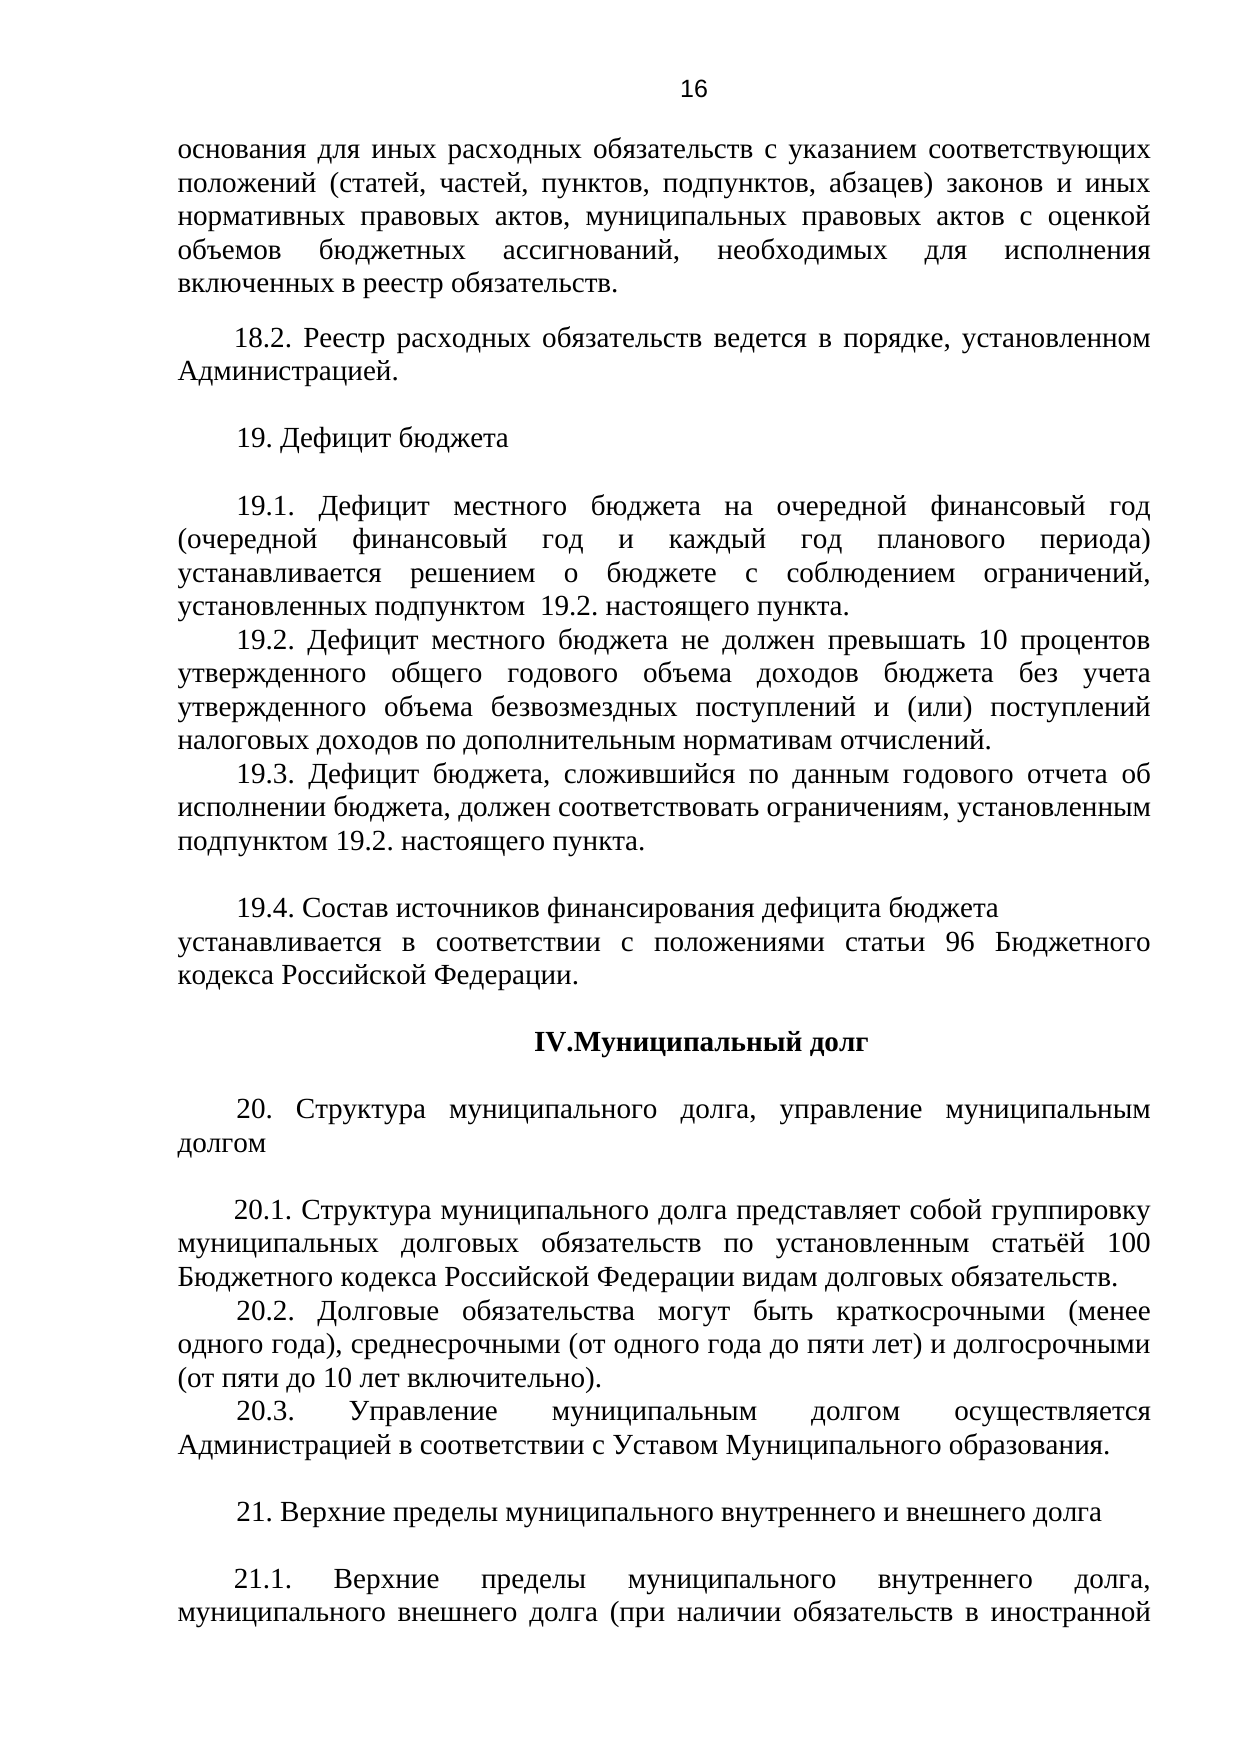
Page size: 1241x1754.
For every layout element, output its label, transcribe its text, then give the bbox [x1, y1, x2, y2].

text 18.2. Реестр расходных обязательств ведется в порядке, установленном Администрацией. [177, 320, 1152, 387]
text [177, 1561, 1152, 1628]
text 20.3. Управление муниципальным долгом осуществляется Администрацией в соответствии с Уставом Муниципального образования. [177, 1393, 1152, 1460]
text 19.1. Дефицит местного бюджета на очередной финансовый год (очередной финансовый год и каждый год планового периода) устанавливается решением о бюджете с соблюдением ограничений, установленных подпунктом 19.2. настоящего пункта. [177, 488, 1152, 622]
text 19.2. Дефицит местного бюджета не должен превышать 10 процентов утвержденного общего годового объема доходов бюджета без учета утвержденного объема безвозмездных поступлений и (или) поступлений налоговых доходов по дополнительным нормативам отчислений. [177, 622, 1152, 756]
text IV.Муниципальный долг [177, 1024, 1152, 1058]
text 19.3. Дефицит бюджета, сложившийся по данным годового отчета об исполнении бюджета, должен соответствовать ограничениям, установленным подпунктом 19.2. настоящего пункта. [177, 756, 1152, 857]
text 20.2. Долговые обязательства могут быть краткосрочными (менее одного года), среднесрочными (от одного года до пяти лет) и долгосрочными (от пяти до 10 лет включительно). [177, 1293, 1152, 1393]
text 19. Дефицит бюджета [177, 421, 1152, 454]
text устанавливается в соответствии с положениями статьи 96 Бюджетного кодекса Российской Федерации. [177, 924, 1152, 991]
text 20.1. Структура муниципального долга представляет собой группировку муниципальных долговых обязательств по установленным статьёй 100 Бюджетного кодекса Российской Федерации видам долговых обязательств. [177, 1192, 1152, 1293]
text 20. Структура муниципального долга, управление муниципальным долгом [177, 1091, 1152, 1158]
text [177, 131, 1152, 299]
text 21. Верхние пределы муниципального внутреннего и внешнего долга [177, 1494, 1152, 1527]
text 19.4. Состав источников финансирования дефицита бюджета [177, 890, 1152, 924]
